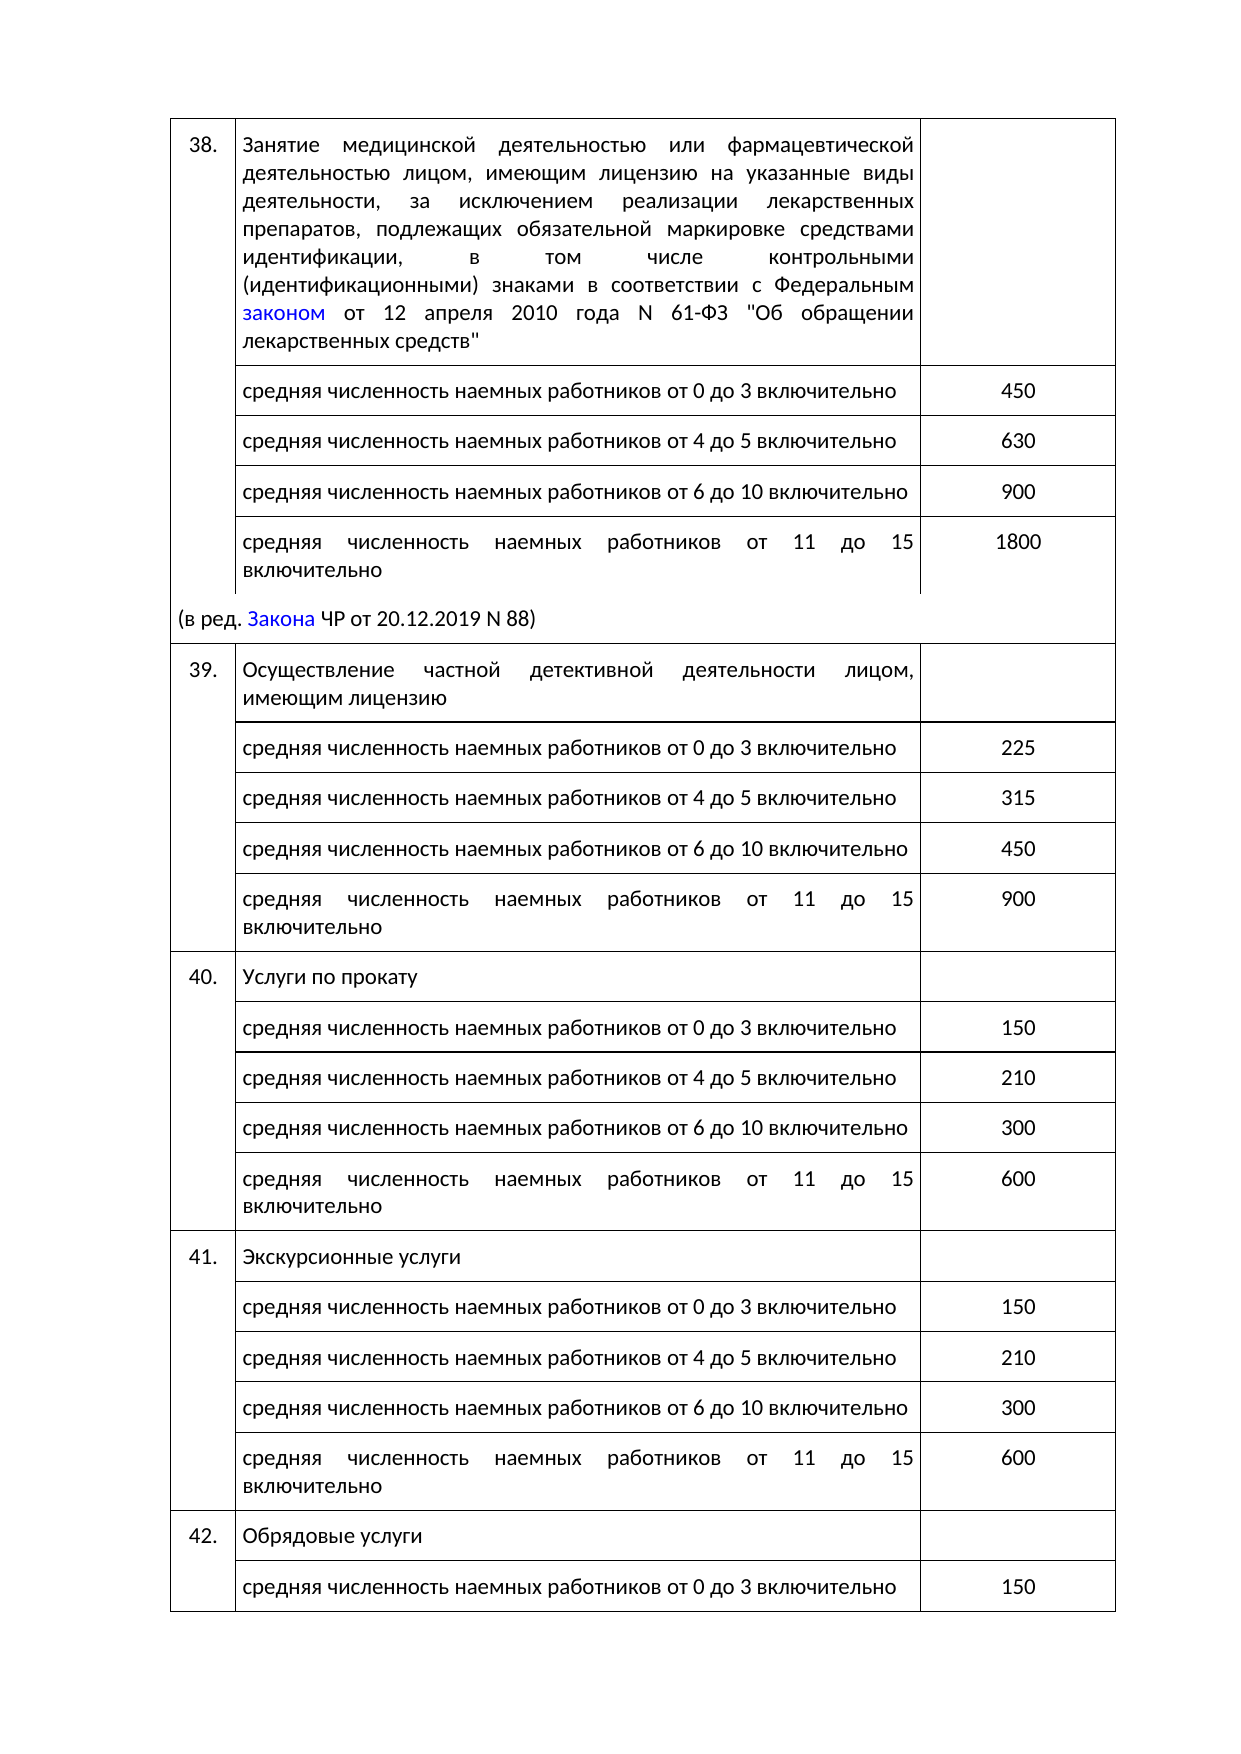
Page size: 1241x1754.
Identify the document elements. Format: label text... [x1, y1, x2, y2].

table_cell 150 [921, 1002, 1115, 1051]
table_cell Осуществление частной детективной деятельности лицом, имеющим лицензию [236, 644, 920, 721]
table_cell Занятие медицинской деятельностью или фармацевтической деятельностью лицом, имеющим лицензию на указанные виды деятельности, за исключением реализации лекарственных препаратов, подлежащих обязательной маркировке средствами идентификации, в том числе контрольными (идентификационными) знаками в соответствии с Федеральным законом от 12 апреля 2010 года N 61-ФЗ "Об обращении лекарственных средств" [236, 119, 920, 364]
table_cell средняя численность наемных работников от 11 до 15 включительно [236, 1153, 920, 1230]
table_cell 210 [921, 1332, 1115, 1381]
table_cell 630 [921, 416, 1115, 465]
table_cell [921, 644, 1115, 721]
table_cell средняя численность наемных работников от 0 до 3 включительно [236, 1561, 920, 1611]
table_cell 600 [921, 1433, 1115, 1510]
table_cell [921, 952, 1115, 1001]
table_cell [236, 1433, 920, 1510]
table_cell (в ред. Закона ЧР от 20.12.2019 N 88) [171, 594, 1115, 643]
table_cell Обрядовые услуги [236, 1511, 920, 1560]
table_cell Экскурсионные услуги [236, 1231, 920, 1281]
table_cell средняя численность наемных работников от 11 до 15 включительно [236, 517, 920, 594]
table_cell средняя численность наемных работников от 4 до 5 включительно [236, 1053, 920, 1102]
table_cell 450 [921, 366, 1115, 415]
table_cell 1800 [921, 517, 1115, 594]
table_cell 41. [171, 1231, 235, 1510]
table_cell средняя численность наемных работников от 4 до 5 включительно [236, 416, 920, 465]
table_cell средняя численность наемных работников от 0 до 3 включительно [236, 1002, 920, 1051]
table_cell 150 [921, 1561, 1115, 1611]
table_cell 38. [171, 119, 235, 594]
table_cell 315 [921, 773, 1115, 822]
table_cell средняя численность наемных работников от 0 до 3 включительно [236, 723, 920, 772]
table_cell средняя численность наемных работников от 0 до 3 включительно [236, 1282, 920, 1331]
table_cell 210 [921, 1053, 1115, 1102]
table_cell 450 [921, 823, 1115, 872]
table_cell 40. [171, 952, 235, 1230]
table_cell 600 [921, 1153, 1115, 1230]
table_cell средняя численность наемных работников от 6 до 10 включительно [236, 823, 920, 872]
table_cell [921, 1231, 1115, 1281]
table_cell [236, 1382, 920, 1432]
table_cell средняя численность наемных работников от 0 до 3 включительно [236, 366, 920, 415]
table_cell средняя численность наемных работников от 11 до 15 включительно [236, 874, 920, 951]
table_cell 39. [171, 644, 235, 951]
table_cell 150 [921, 1282, 1115, 1331]
table_cell 300 [921, 1382, 1115, 1432]
table_cell 900 [921, 466, 1115, 516]
table_cell 42. [171, 1511, 235, 1611]
table_cell средняя численность наемных работников от 6 до 10 включительно [236, 1103, 920, 1152]
table_cell 900 [921, 874, 1115, 951]
table_cell 225 [921, 723, 1115, 772]
table_cell [921, 1511, 1115, 1560]
table_cell [921, 119, 1115, 364]
table_cell средняя численность наемных работников от 4 до 5 включительно [236, 773, 920, 822]
table_cell средняя численность наемных работников от 4 до 5 включительно [236, 1332, 920, 1381]
table_cell средняя численность наемных работников от 6 до 10 включительно [236, 466, 920, 516]
table_cell 300 [921, 1103, 1115, 1152]
table_cell Услуги по прокату [236, 952, 920, 1001]
